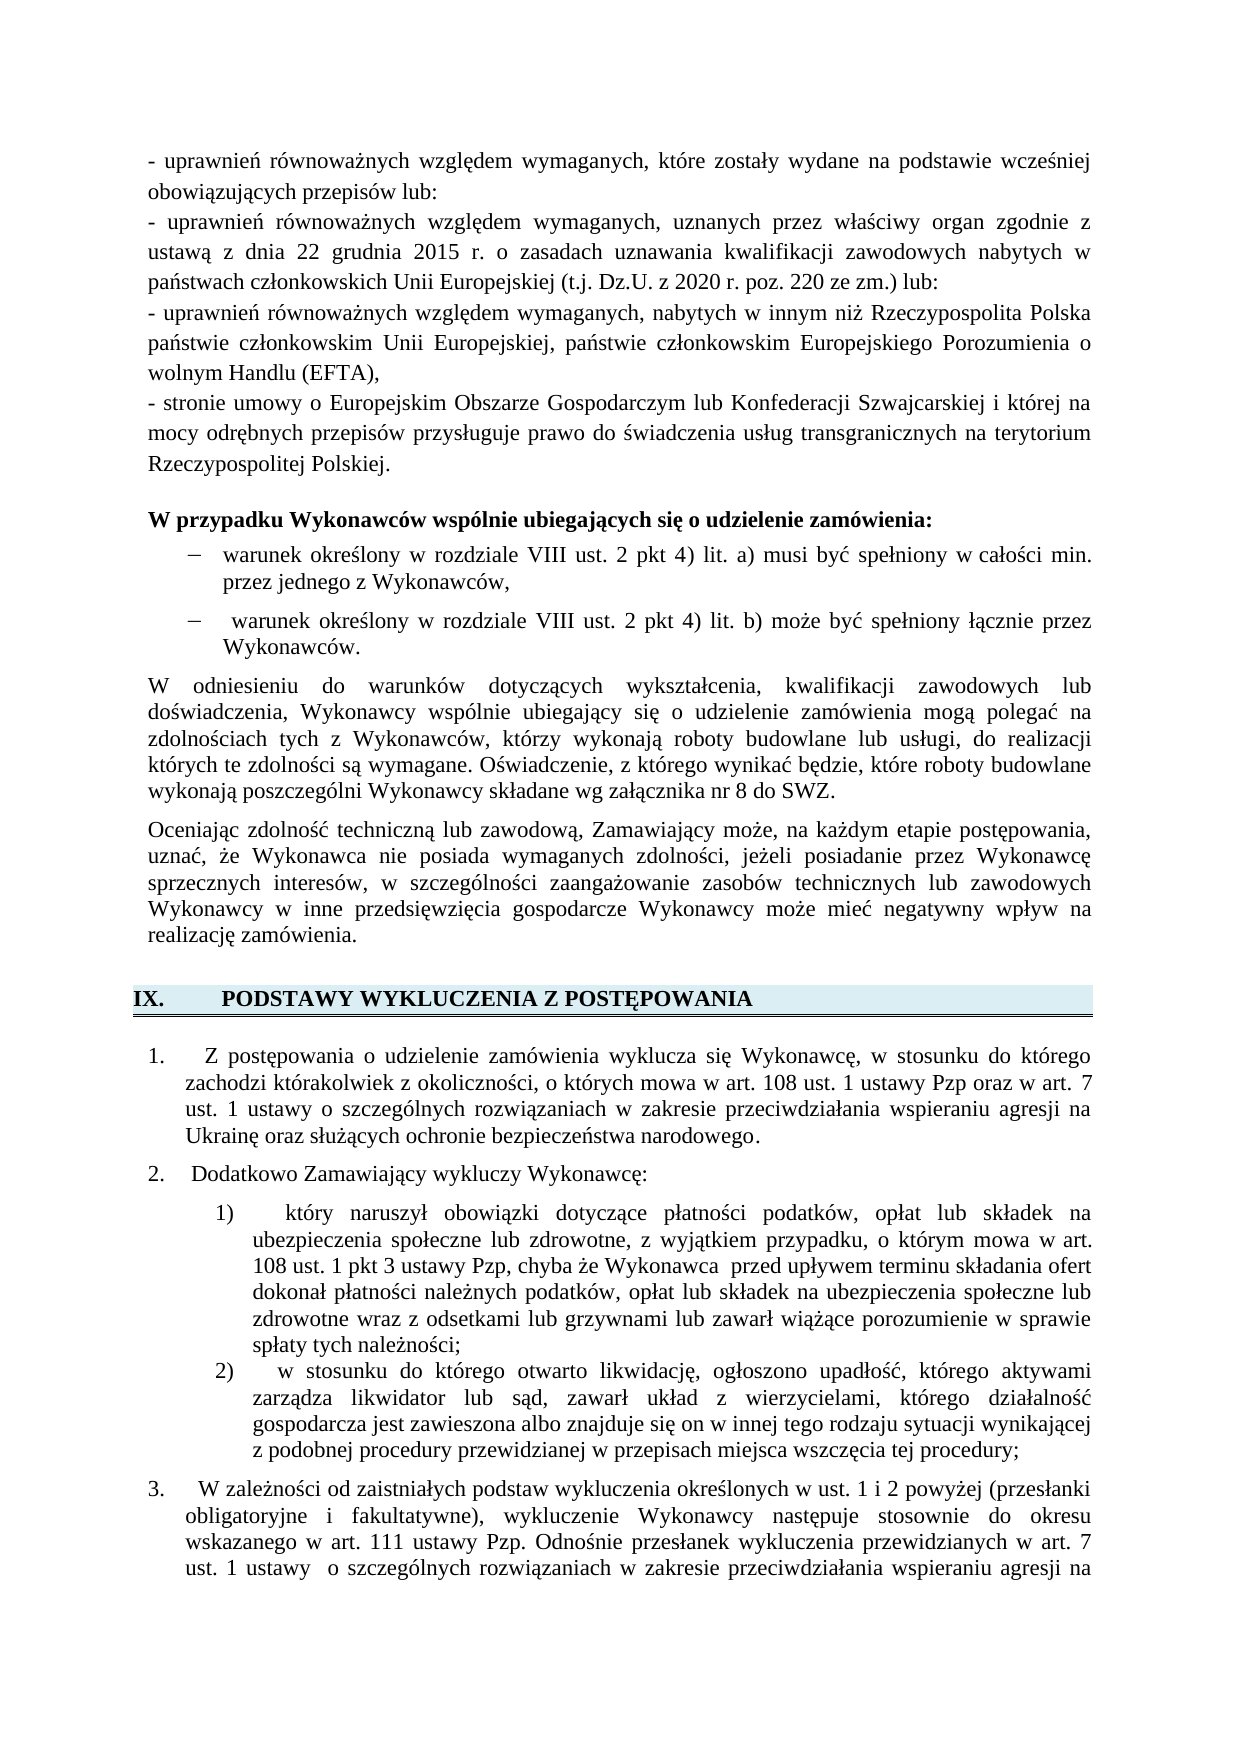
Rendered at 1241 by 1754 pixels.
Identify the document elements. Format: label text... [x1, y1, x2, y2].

list Dodatkowo Zamawiający wykluczy Wykonawcę: [148, 1161, 1093, 1187]
text W odniesieniu do warunków dotyczących wykształcenia, kwalifikacji zawodowych lub doświadczenia, Wykonawcy wspólnie ubiegający się o udzielenie zamówienia mogą polegać na zdolnościach tych z Wykonawców, którzy wykonają roboty budowlane lub usługi, do realizacji których te zdolności są wymagane. Oświadczenie, z którego wynikać będzie, które roboty budowlane wykonają poszczególni Wykonawcy składane wg załącznika nr 8 do SWZ. [148, 672, 1093, 804]
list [148, 1475, 1093, 1581]
list PODSTAWY WYKLUCZENIA Z POSTĘPOWANIA [133, 985, 1093, 1014]
text - uprawnień równoważnych względem wymaganych, uznanych przez właściwy organ zgodnie z ustawą z dnia 22 grudnia 2015 r. o zasadach uznawania kwalifikacji zawodowych nabytych w państwach członkowskich Unii Europejskiej (t.j. Dz.U. z 2020 r. poz. 220 ze zm.) lub: [148, 208, 1093, 295]
text - stronie umowy o Europejskim Obszarze Gospodarczym lub Konfederacji Szwajcarskiej i której na mocy odrębnych przepisów przysługuje prawo do świadczenia usług transgranicznych na terytorium Rzeczypospolitej Polskiej. [148, 389, 1093, 476]
list warunek określony w rozdziale VIII ust. 2 pkt 4) lit. a) musi być spełniony w całości min. przez jednego z Wykonawców, [185, 541, 1093, 594]
list Z postępowania o udzielenie zamówienia wyklucza się Wykonawcę, w stosunku do którego zachodzi którakolwiek z okoliczności, o których mowa w art. 108 ust. 1 ustawy Pzp oraz w art. 7 ust. 1 ustawy o szczególnych rozwiązaniach w zakresie przeciwdziałania wspieraniu agresji na Ukrainę oraz służących ochronie bezpieczeństwa narodowego. [148, 1043, 1093, 1148]
text - uprawnień równoważnych względem wymaganych, które zostały wydane na podstawie wcześniej obowiązujących przepisów lub: [148, 148, 1093, 204]
list w stosunku do którego otwarto likwidację, ogłoszono upadłość, którego aktywami zarządza likwidator lub sąd, zawarł układ z wierzycielami, którego działalność gospodarcza jest zawieszona albo znajduje się on w innej tego rodzaju sytuacji wynikającej z podobnej procedury przewidzianej w przepisach miejsca wszczęcia tej procedury; [215, 1357, 1093, 1463]
list warunek określony w rozdziale VIII ust. 2 pkt 4) lit. b) może być spełniony łącznie przez Wykonawców. [185, 607, 1093, 659]
text W przypadku Wykonawców wspólnie ubiegających się o udzielenie zamówienia: [148, 506, 1093, 533]
text - uprawnień równoważnych względem wymaganych, nabytych w innym niż Rzeczypospolita Polska państwie członkowskim Unii Europejskiej, państwie członkowskim Europejskiego Porozumienia o wolnym Handlu (EFTA), [148, 299, 1093, 385]
text Oceniając zdolność techniczną lub zawodową, Zamawiający może, na każdym etapie postępowania, uznać, że Wykonawca nie posiada wymaganych zdolności, jeżeli posiadanie przez Wykonawcę sprzecznych interesów, w szczególności zaangażowanie zasobów technicznych lub zawodowych Wykonawcy w inne przedsięwzięcia gospodarcze Wykonawcy może mieć negatywny wpływ na realizację zamówienia. [148, 816, 1093, 948]
list który naruszył obowiązki dotyczące płatności podatków, opłat lub składek na ubezpieczenia społeczne lub zdrowotne, z wyjątkiem przypadku, o którym mowa w art. 108 ust. 1 pkt 3 ustawy Pzp, chyba że Wykonawca przed upływem terminu składania ofert dokonał płatności należnych podatków, opłat lub składek na ubezpieczenia społeczne lub zdrowotne wraz z odsetkami lub grzywnami lub zawarł wiążące porozumienie w sprawie spłaty tych należności; [215, 1199, 1093, 1357]
